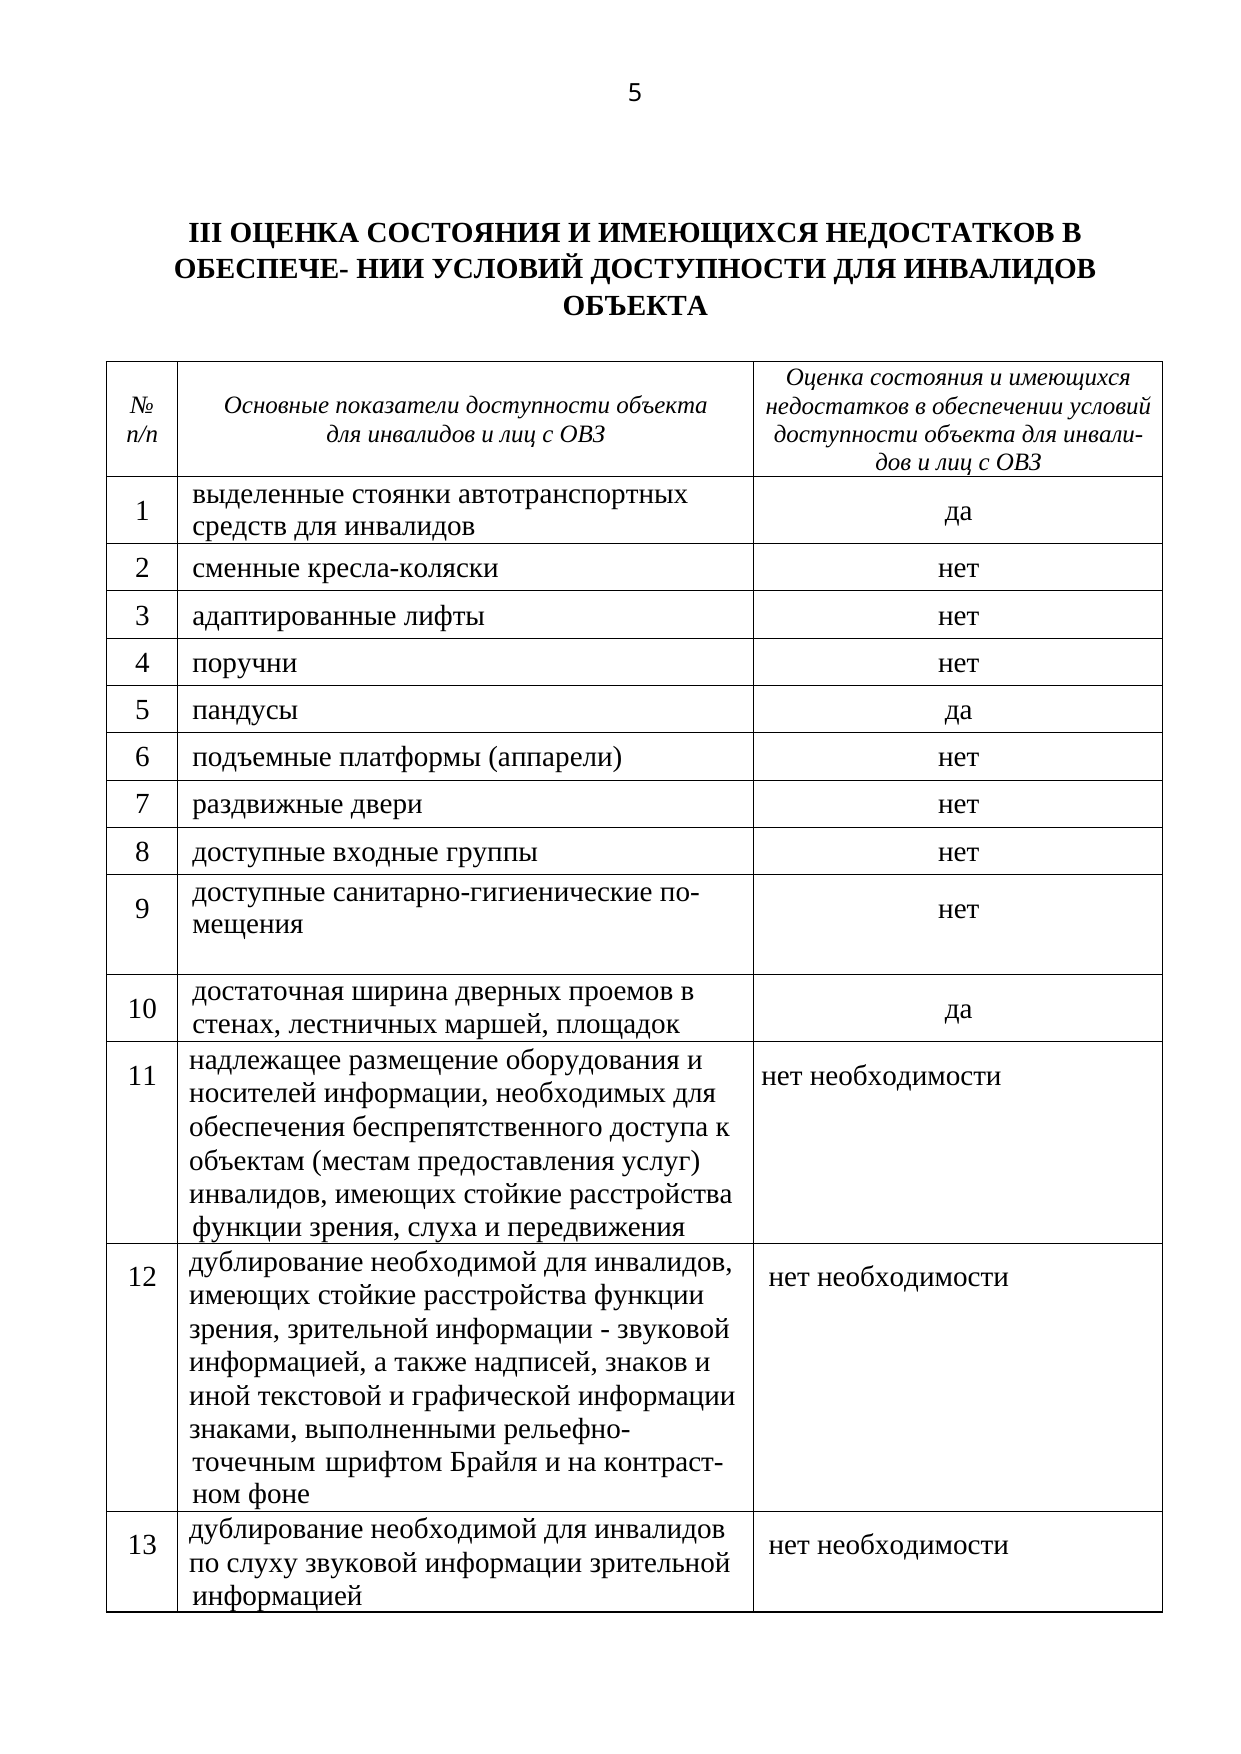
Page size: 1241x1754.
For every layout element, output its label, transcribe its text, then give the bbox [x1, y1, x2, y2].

table_cell 5 [107, 686, 177, 732]
table_cell дублирование необходимой для инвалидов по слуху звуковой информации зрительной информацией [178, 1512, 753, 1611]
table_cell раздвижные двери [178, 781, 753, 827]
table_cell 9 [107, 875, 177, 974]
table_header № п/п [107, 362, 177, 476]
table_cell нет необходимости [754, 1512, 1162, 1611]
table_cell да [754, 686, 1162, 732]
table_cell достаточная ширина дверных проемов в стенах, лестничных маршей, площадок [178, 975, 753, 1041]
table_cell адаптированные лифты [178, 591, 753, 638]
table_cell 6 [107, 733, 177, 779]
table_cell 7 [107, 781, 177, 827]
table_cell нет необходимости [754, 1042, 1162, 1243]
table_cell нет [754, 591, 1162, 638]
table_cell да [754, 477, 1162, 543]
table_cell сменные кресла-коляски [178, 544, 753, 590]
table_cell нет [754, 639, 1162, 685]
table_cell нет [754, 875, 1162, 974]
table_cell 8 [107, 828, 177, 874]
table_cell 12 [107, 1244, 177, 1511]
table_cell да [754, 975, 1162, 1041]
table_cell нет необходимости [754, 1244, 1162, 1511]
table_cell нет [754, 828, 1162, 874]
table_cell 3 [107, 591, 177, 638]
table_cell дублирование необходимой для инвалидов, имеющих стойкие расстройства функции зрения, зрительной информации - звуковой информацией, а также надписей, знаков и иной текстовой и графической информации знаками, выполненными рельефно- точечным шрифтом Брайля и на контраст- ном фоне [178, 1244, 753, 1511]
table_cell 1 [107, 477, 177, 543]
table_cell доступные входные группы [178, 828, 753, 874]
table_header Оценка состояния и имеющихся недостатков в обеспечении условий доступности объекта для инвали- дов и лиц с ОВЗ [754, 362, 1162, 476]
table_cell поручни [178, 639, 753, 685]
table_header Основные показатели доступности объекта для инвалидов и лиц с ОВЗ [178, 362, 753, 476]
table_cell 11 [107, 1042, 177, 1243]
table_cell нет [754, 781, 1162, 827]
table_cell нет [754, 733, 1162, 779]
table_cell пандусы [178, 686, 753, 732]
table_cell 2 [107, 544, 177, 590]
table_cell нет [754, 544, 1162, 590]
table_cell 4 [107, 639, 177, 685]
table_cell доступные санитарно-гигиенические по- мещения [178, 875, 753, 974]
table_cell выделенные стоянки автотранспортных средств для инвалидов [178, 477, 753, 543]
table_cell надлежащее размещение оборудования и носителей информации, необходимых для обеспечения беспрепятственного доступа к объектам (местам предоставления услуг) инвалидов, имеющих стойкие расстройства функции зрения, слуха и передвижения [178, 1042, 753, 1243]
table_cell 13 [107, 1512, 177, 1611]
text III ОЦЕНКА СОСТОЯНИЯ И ИМЕЮЩИХСЯ НЕДОСТАТКОВ В ОБЕСПЕЧЕ- НИИ УСЛОВИЙ ДОСТУПНОСТИ ДЛЯ ИНВАЛИДОВ ОБЪЕКТА [133, 215, 1137, 321]
table_cell 10 [107, 975, 177, 1041]
table_cell подъемные платформы (аппарели) [178, 733, 753, 779]
